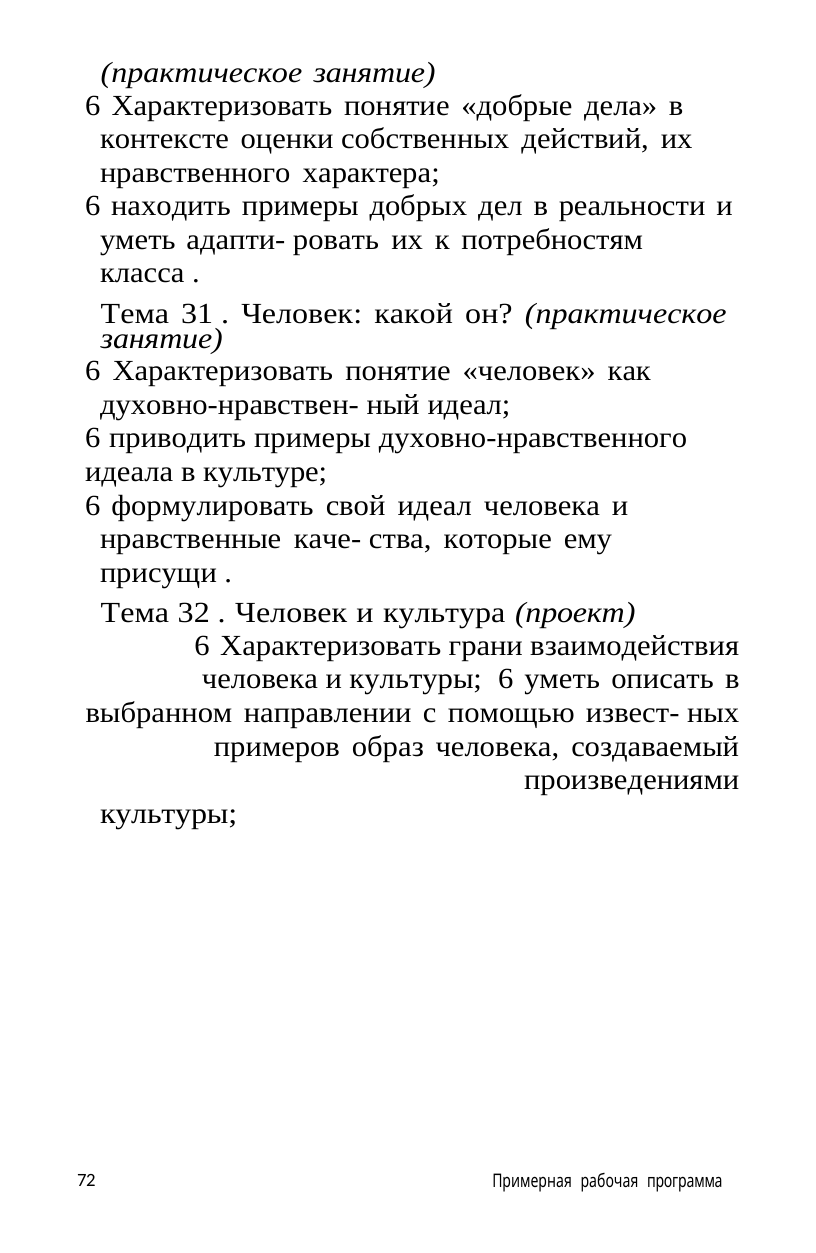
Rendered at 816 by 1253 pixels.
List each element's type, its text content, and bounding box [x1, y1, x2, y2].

text Тема 31 . Человек: какой он? (практическое занятие) [100, 303, 751, 353]
text 6 находить примеры добрых дел в реальности и уметь адапти- ровать их к потребностям класса . [85, 188, 739, 289]
text 6 формулировать свой идеал человека и нравственные каче- ства, которые ему присущи . [85, 488, 739, 588]
text 6 Характеризовать понятие «человек» как духовно-нравствен- ный идеал; [85, 353, 739, 421]
text Тема 32 . Человек и культура (проект) [100, 603, 524, 628]
text 6 приводить примеры духовно-нравственного идеала в культуре; [85, 421, 751, 488]
text 6 Характеризовать понятие «добрые дела» в контексте оценки собственных действий, их нравственного характера; [85, 88, 739, 188]
text 6 Характеризовать грани взаимодействия человека и культуры; 6 уметь описать в выбранном направлении с помощью извест- ных примеров образ человека, создаваемый произведениями [85, 628, 739, 796]
text Тема 32 . Человек и культура (проект) [519, 603, 751, 628]
text культуры; [100, 796, 751, 829]
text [100, 62, 751, 88]
